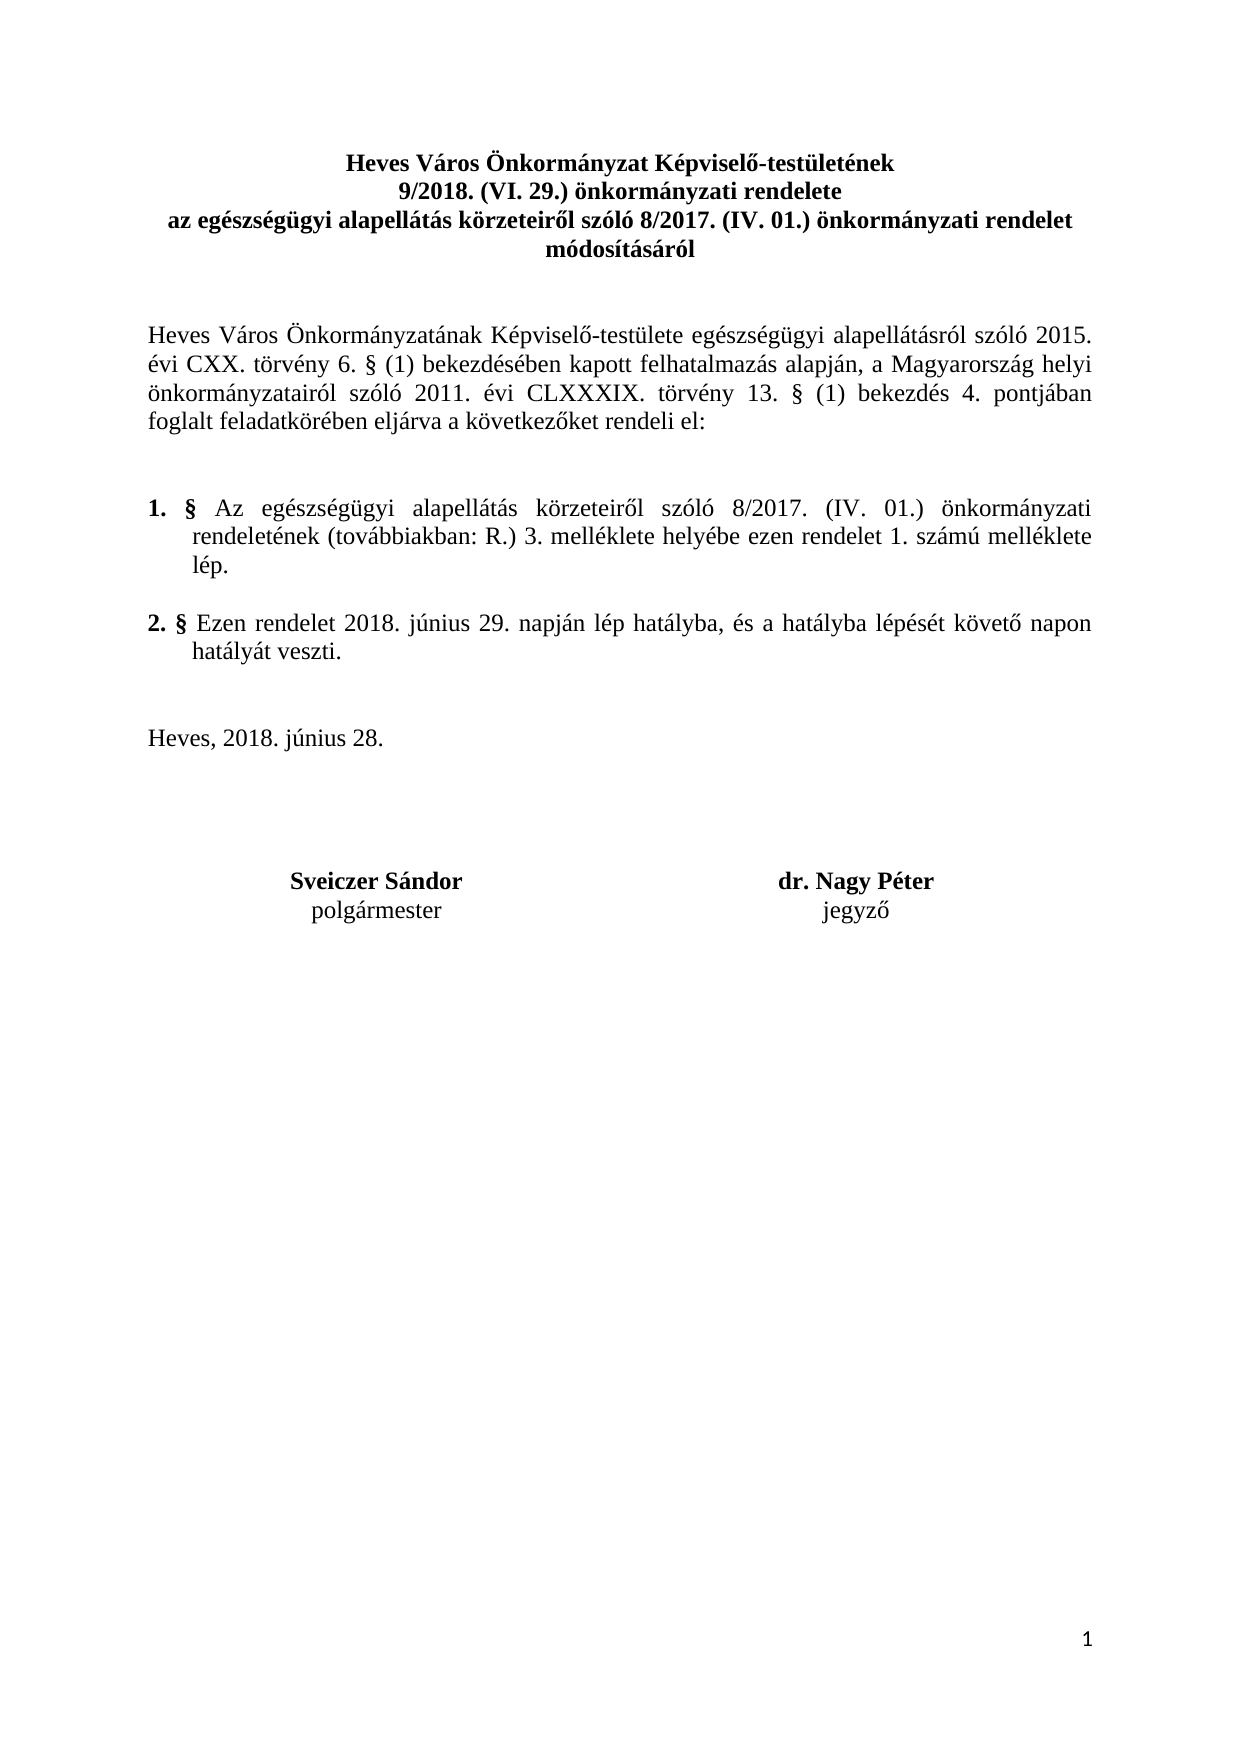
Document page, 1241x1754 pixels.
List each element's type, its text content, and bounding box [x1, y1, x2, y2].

text az egészségügyi alapellátás körzeteiről szóló 8/2017. (IV. 01.) önkormányzati rendelet módosításáról [148, 205, 1093, 263]
text 9/2018. (VI. 29.) önkormányzati rendelete [148, 176, 1093, 205]
table_cell polgármester [136, 895, 616, 924]
text Heves Város Önkormányzatának Képviselő-testülete egészségügyi alapellátásról szóló 2015. évi CXX. törvény 6. § (1) bekezdésében kapott felhatalmazás alapján, a Magyarország helyi önkormányzatairól szóló 2011. évi CLXXXIX. törvény 13. § (1) bekezdés 4. pontjában foglalt feladatkörében eljárva a következőket rendeli el: [148, 320, 1093, 435]
text 2. § Ezen rendelet 2018. június 29. napján lép hatályba, és a hatályba lépését követő napon hatályát veszti. [147, 608, 1093, 665]
table_header Sveiczer Sándor [136, 866, 616, 895]
text Heves Város Önkormányzat Képviselő-testületének [148, 148, 1093, 176]
table_cell jegyző [616, 895, 1096, 924]
table_header dr. Nagy Péter [616, 866, 1096, 895]
text Heves, 2018. június 28. [148, 723, 1093, 751]
text 1. § Az egészségügyi alapellátás körzeteiről szóló 8/2017. (IV. 01.) önkormányzati rendeletének (továbbiakban: R.) 3. melléklete helyébe ezen rendelet 1. számú melléklete lép. [148, 493, 1093, 579]
